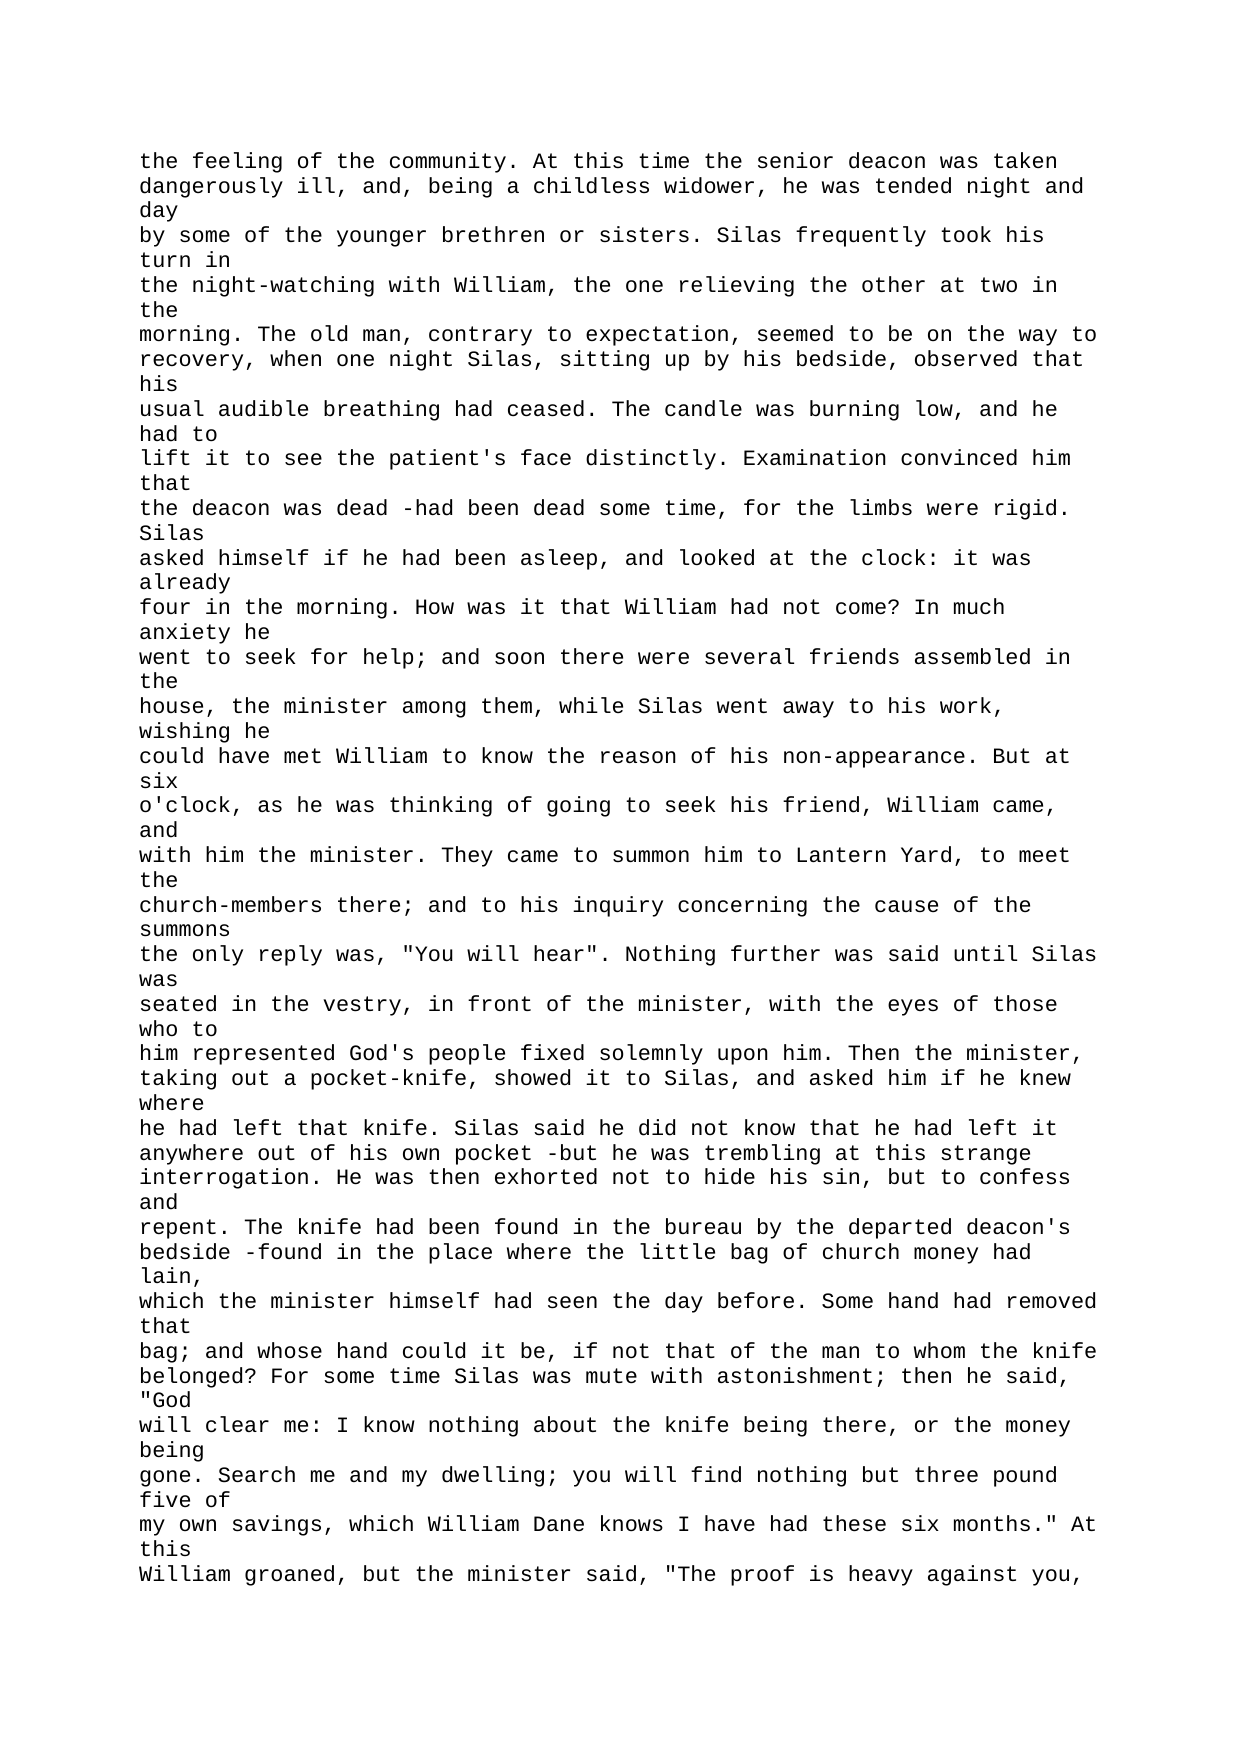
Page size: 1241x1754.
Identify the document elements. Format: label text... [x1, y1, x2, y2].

text recovery, when one night Silas, sitting up by his bedside, observed that his [139, 348, 1101, 398]
text him represented God's people fixed solemnly upon him. Then the minister, [139, 1042, 1101, 1067]
text the feeling of the community. At this time the senior deacon was taken [139, 150, 1101, 175]
text dangerously ill, and, being a childless widower, he was tended night and day [139, 175, 1101, 224]
text asked himself if he had been asleep, and looked at the clock: it was already [139, 547, 1101, 596]
text bag; and whose hand could it be, if not that of the man to whom the knife [139, 1340, 1101, 1365]
text lift it to see the patient's face distinctly. Examination convinced him that [139, 447, 1101, 497]
text the only reply was, "You will hear". Nothing further was said until Silas was [139, 943, 1101, 993]
text morning. The old man, contrary to expectation, seemed to be on the way to [139, 323, 1101, 348]
text my own savings, which William Dane knows I have had these six months." At this [139, 1513, 1101, 1563]
text repent. The knife had been found in the bureau by the departed deacon's [139, 1216, 1101, 1241]
text by some of the younger brethren or sisters. Silas frequently took his turn in [139, 224, 1101, 274]
text went to seek for help; and soon there were several friends assembled in the [139, 646, 1101, 695]
text o'clock, as he was thinking of going to seek his friend, William came, and [139, 794, 1101, 844]
text usual audible breathing had ceased. The candle was burning low, and he had to [139, 398, 1101, 447]
text will clear me: I know nothing about the knife being there, or the money being [139, 1414, 1101, 1464]
text with him the minister. They came to summon him to Lantern Yard, to meet the [139, 844, 1101, 894]
text anywhere out of his own pocket -but he was trembling at this strange [139, 1142, 1101, 1166]
text interrogation. He was then exhorted not to hide his sin, but to confess and [139, 1166, 1101, 1216]
text church-members there; and to his inquiry concerning the cause of the summons [139, 894, 1101, 943]
text seated in the vestry, in front of the minister, with the eyes of those who to [139, 993, 1101, 1042]
text belonged? For some time Silas was mute with astonishment; then he said, "God [139, 1365, 1101, 1414]
text gone. Search me and my dwelling; you will find nothing but three pound five of [139, 1464, 1101, 1513]
text bedside -found in the place where the little bag of church money had lain, [139, 1241, 1101, 1290]
text he had left that knife. Silas said he did not know that he had left it [139, 1117, 1101, 1142]
text William groaned, but the minister said, "The proof is heavy against you, [139, 1563, 1101, 1588]
text house, the minister among them, while Silas went away to his work, wishing he [139, 695, 1101, 745]
text the deacon was dead -had been dead some time, for the limbs were rigid. Silas [139, 497, 1101, 547]
text taking out a pocket-knife, showed it to Silas, and asked him if he knew where [139, 1067, 1101, 1117]
text which the minister himself had seen the day before. Some hand had removed that [139, 1290, 1101, 1340]
text could have met William to know the reason of his non-appearance. But at six [139, 745, 1101, 794]
text four in the morning. How was it that William had not come? In much anxiety he [139, 596, 1101, 646]
text the night-watching with William, the one relieving the other at two in the [139, 274, 1101, 323]
